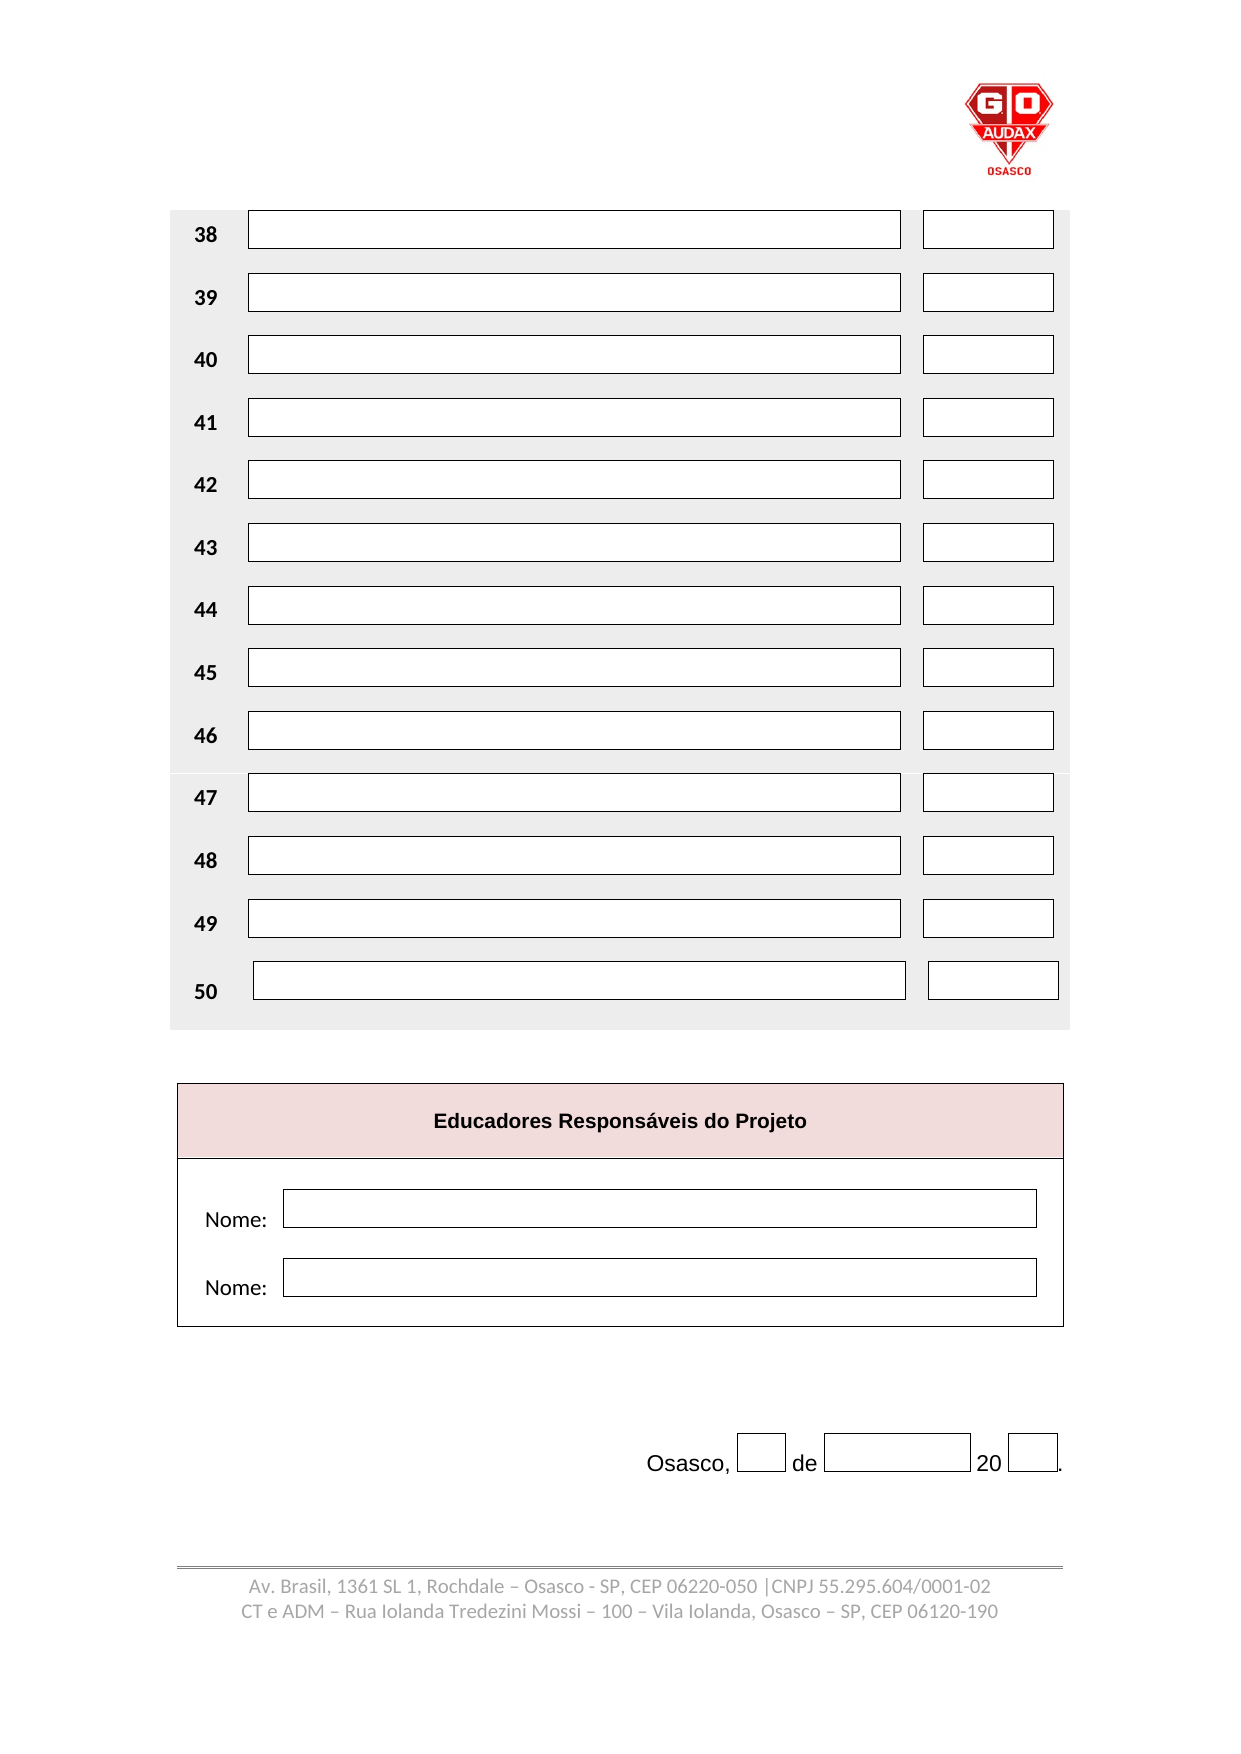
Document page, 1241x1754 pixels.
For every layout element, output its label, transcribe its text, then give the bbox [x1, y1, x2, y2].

table_cell [916, 648, 1070, 711]
table_cell 41 [170, 398, 241, 461]
table_cell 39 [170, 273, 241, 335]
table_cell [241, 210, 916, 273]
table_cell [241, 899, 916, 961]
table_cell 43 [170, 523, 241, 586]
table_header Educadores Responsáveis do Projeto [178, 1084, 1063, 1157]
table_cell [916, 899, 1070, 961]
table_cell [241, 335, 916, 398]
table_cell [241, 523, 916, 586]
table_cell [916, 836, 1070, 899]
table_cell [241, 711, 916, 773]
table_cell 45 [170, 648, 241, 711]
text Osasco, de 20 . [177, 1433, 1063, 1476]
table_cell 44 [170, 586, 241, 648]
table_cell 49 [170, 899, 241, 961]
table_cell [241, 774, 916, 836]
table_cell [916, 523, 1070, 586]
table_cell [241, 273, 916, 335]
table_cell [916, 210, 1070, 273]
table_cell [241, 648, 916, 711]
table_cell 50 [170, 961, 241, 1030]
table_cell [916, 774, 1070, 836]
table_cell [241, 398, 916, 461]
table_cell [916, 273, 1070, 335]
table_cell [916, 398, 1070, 461]
table_cell [916, 586, 1070, 648]
table_cell [916, 335, 1070, 398]
table_cell Nome: Nome: [178, 1159, 1063, 1326]
table_cell [916, 461, 1070, 523]
table_cell [916, 711, 1070, 773]
table_cell 46 [170, 711, 241, 773]
table_cell 42 [170, 461, 241, 523]
table_cell [241, 461, 916, 523]
table_cell 47 [170, 774, 241, 836]
table_cell 40 [170, 335, 241, 398]
table_cell 48 [170, 836, 241, 899]
table_cell [241, 961, 916, 1030]
table_cell [241, 586, 916, 648]
table_cell [916, 961, 1070, 1030]
table_cell 38 [170, 210, 241, 273]
table_cell [241, 836, 916, 899]
picture [958, 73, 1064, 182]
